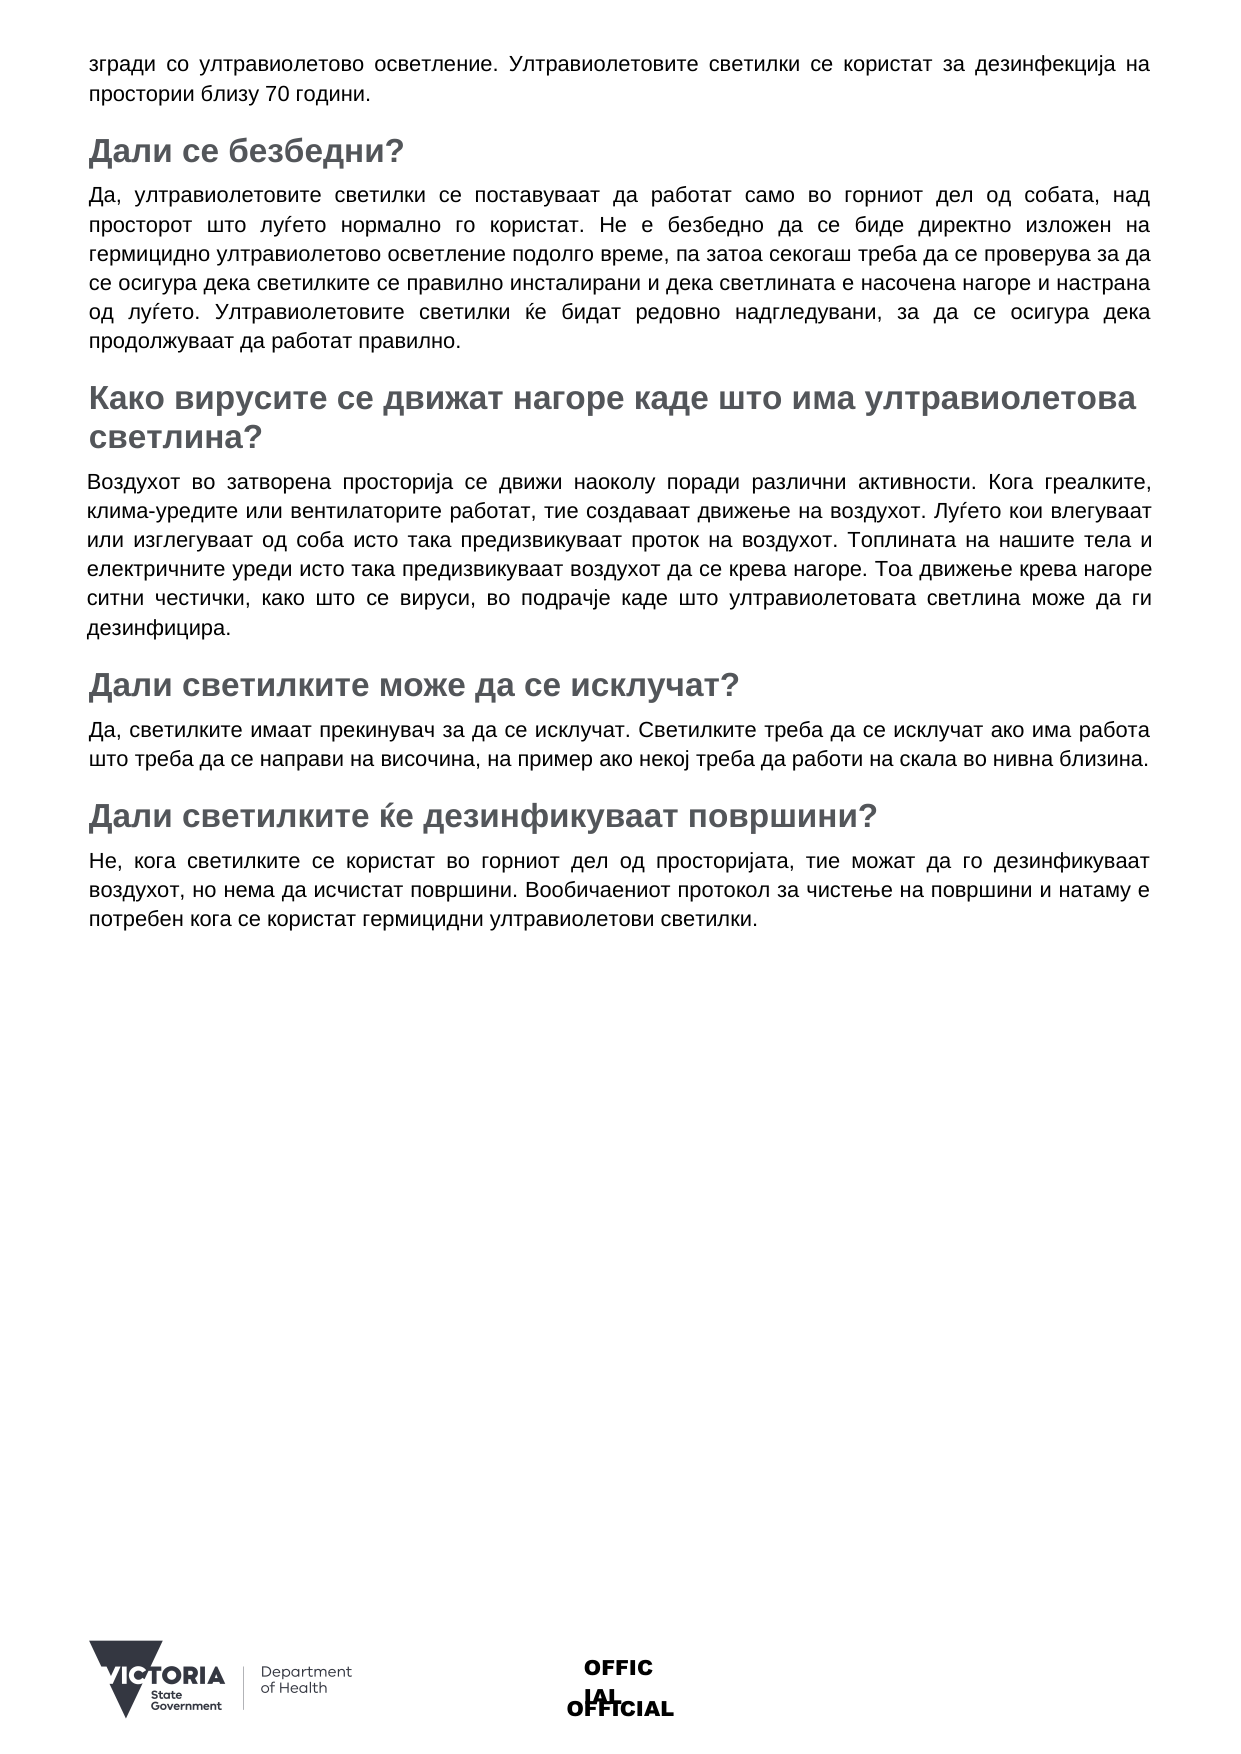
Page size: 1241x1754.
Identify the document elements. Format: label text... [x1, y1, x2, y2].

subtitle Дали светилките ќе дезинфикуваат површини? [89, 796, 1152, 834]
text Да, ултравиолетовите светилки се поставуваат да работат само во горниот дел од собата, над просторот што луѓето нормално го користат. Не е безбедно да се биде директно изложен на гермицидно ултравиолетово осветление подолго време, па затоа секогаш треба да се проверува за да се осигура дека светилките се правилно инсталирани и дека светлината е насочена нагоре и настрана од луѓето. Ултравиолетовите светилки ќе бидат редовно надгледувани, за да се осигура дека продолжуваат да работат правилно. [89, 178, 1152, 353]
subtitle Како вирусите се движат нагоре каде што има ултравиолетова светлина? [89, 378, 1152, 455]
text Да, светилките имаат прекинувач за да се исклучат. Светилките треба да се исклучат ако има работа што треба да се направи на височина, на пример ако некој треба да работи на скала во нивна близина. [89, 712, 1152, 771]
subtitle Дали се безбедни? [89, 131, 1152, 169]
text Воздухот во затворена просторија се движи наоколу поради различни активности. Кога греалките, клима-уредите или вентилаторите работат, тие создаваат движење на воздухот. Луѓето кои влегуваат или изглегуваат од соба исто така предизвикуваат проток на воздухот. Топлината на нашите тела и електричните уреди исто така предизвикуваат воздухот да се крева нагоре. Тоа движење крева нагоре ситни честички, како што се вируси, во подрачје каде што ултравиолетовата светлина може да ги дезинфицира. [87, 465, 1154, 640]
subtitle Дали светилките може да се исклучат? [89, 665, 1152, 703]
text Не, кога светилките се користат во горниот дел од просторијата, тие можат да го дезинфикуваат воздухот, но нема да исчистат површини. Вообичаениот протокол за чистење на површини и натаму е потребен кога се користат гермицидни ултравиолетови светилки. [89, 844, 1152, 931]
picture [0, 1595, 1241, 1754]
